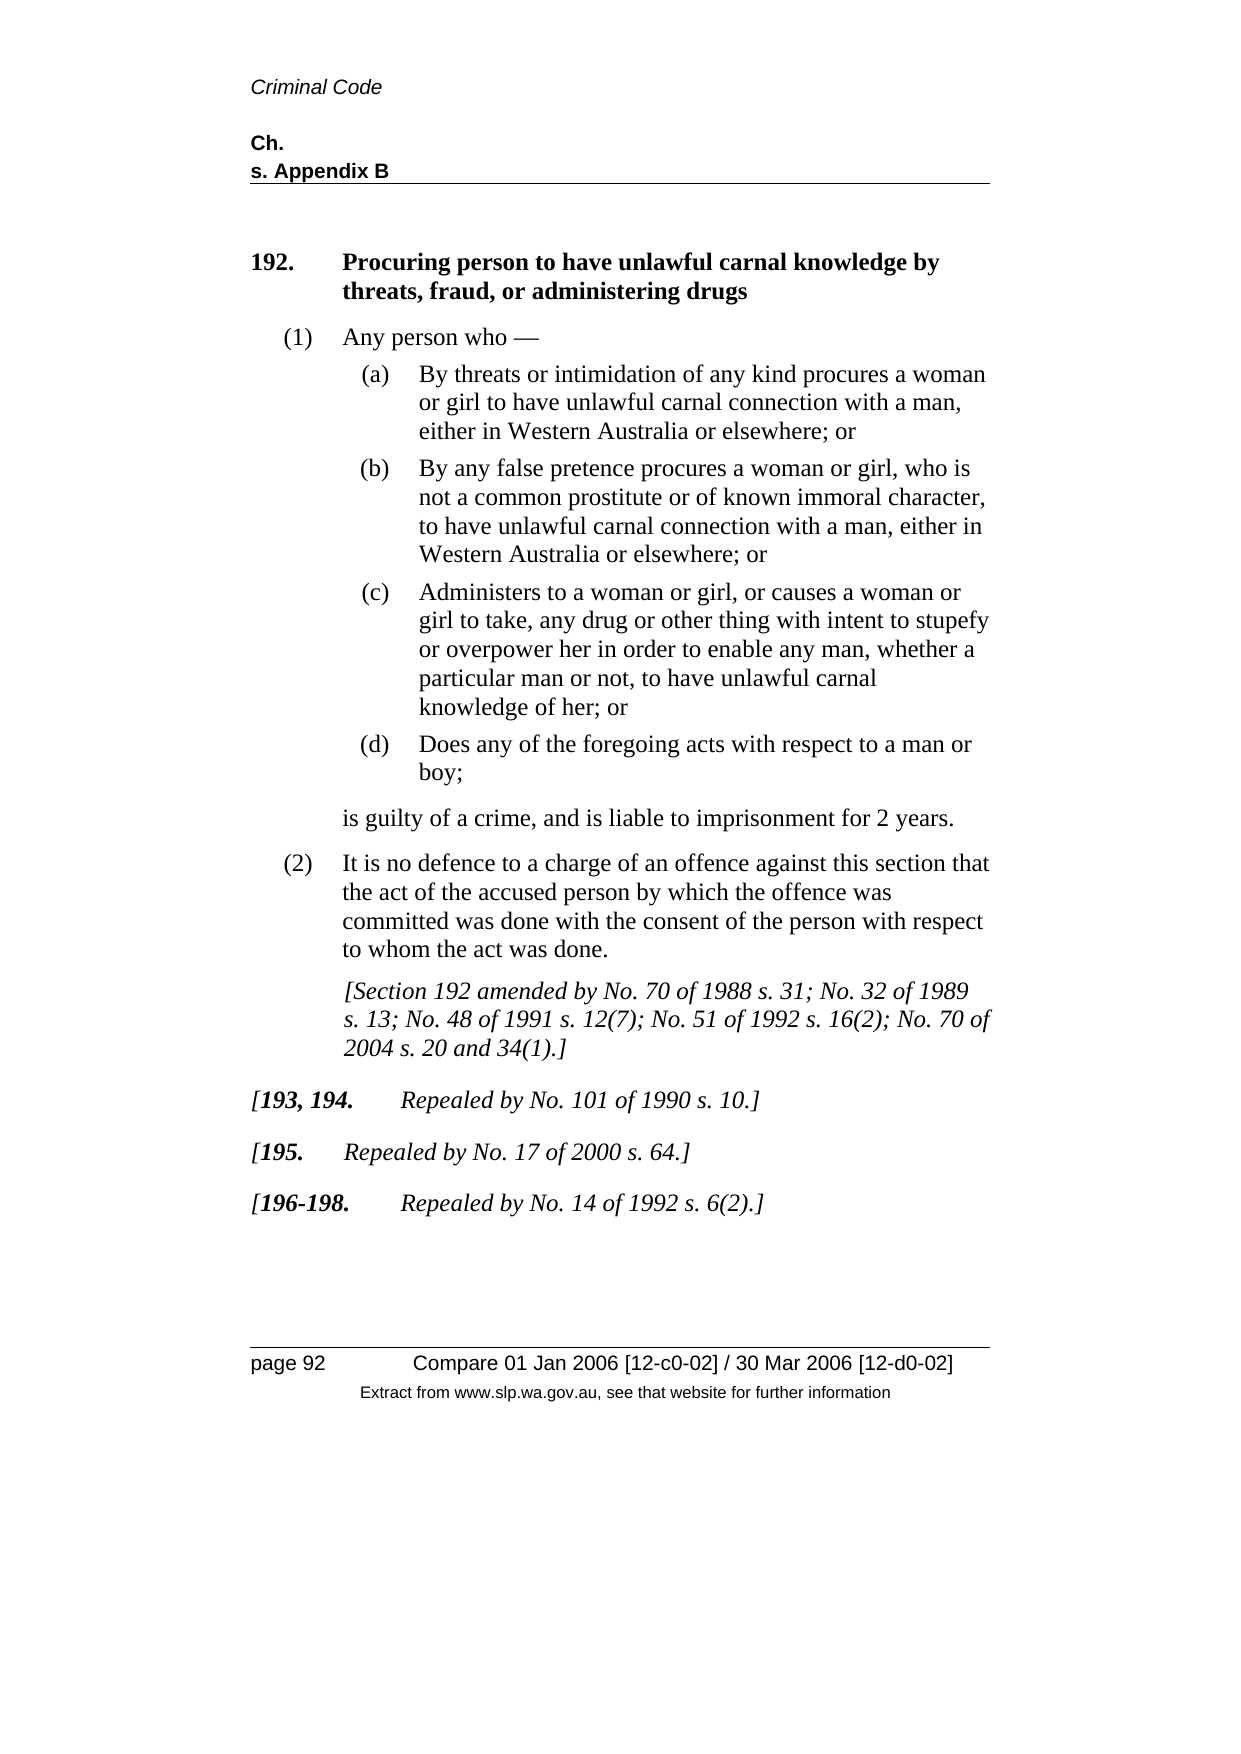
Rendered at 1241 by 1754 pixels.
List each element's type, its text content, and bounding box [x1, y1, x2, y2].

text [Section 192 amended by No. 70 of 1988 s. 31; No. 32 of 1989 s. 13; No. 48 of 1991 s. 12(7); No. 51 of 1992 s. 16(2); No. 70 of 2004 s. 20 and 34(1).] [250, 976, 990, 1062]
text (1) Any person who — [250, 322, 990, 350]
text [193, 194. Repealed by No. 101 of 1990 s. 10.] [250, 1085, 990, 1114]
text (c) Administers to a woman or girl, or causes a woman or girl to take, any drug or other thing with intent to stupefy or overpower her in order to enable any man, whether a particular man or not, to have unlawful carnal knowledge of her; or [250, 577, 990, 720]
text [196-198. Repealed by No. 14 of 1992 s. 6(2).] [250, 1188, 990, 1217]
text (d) Does any of the foregoing acts with respect to a man or boy; [250, 729, 990, 786]
text [195. Repealed by No. 17 of 2000 s. 64.] [250, 1137, 990, 1165]
text (2) It is no defence to a charge of an offence against this section that the act of the accused person by which the offence was committed was done with the consent of the person with respect to whom the act was done. [250, 848, 990, 963]
text (a) By threats or intimidation of any kind procures a woman or girl to have unlawful carnal connection with a man, either in Western Australia or elsewhere; or [250, 359, 990, 445]
text is guilty of a crime, and is liable to imprisonment for 2 years. [250, 803, 990, 832]
text (b) By any false pretence procures a woman or girl, who is not a common prostitute or of known immoral character, to have unlawful carnal connection with a man, either in Western Australia or elsewhere; or [250, 453, 990, 568]
subtitle 192. Procuring person to have unlawful carnal knowledge by threats, fraud, or administering drugs [250, 247, 990, 305]
